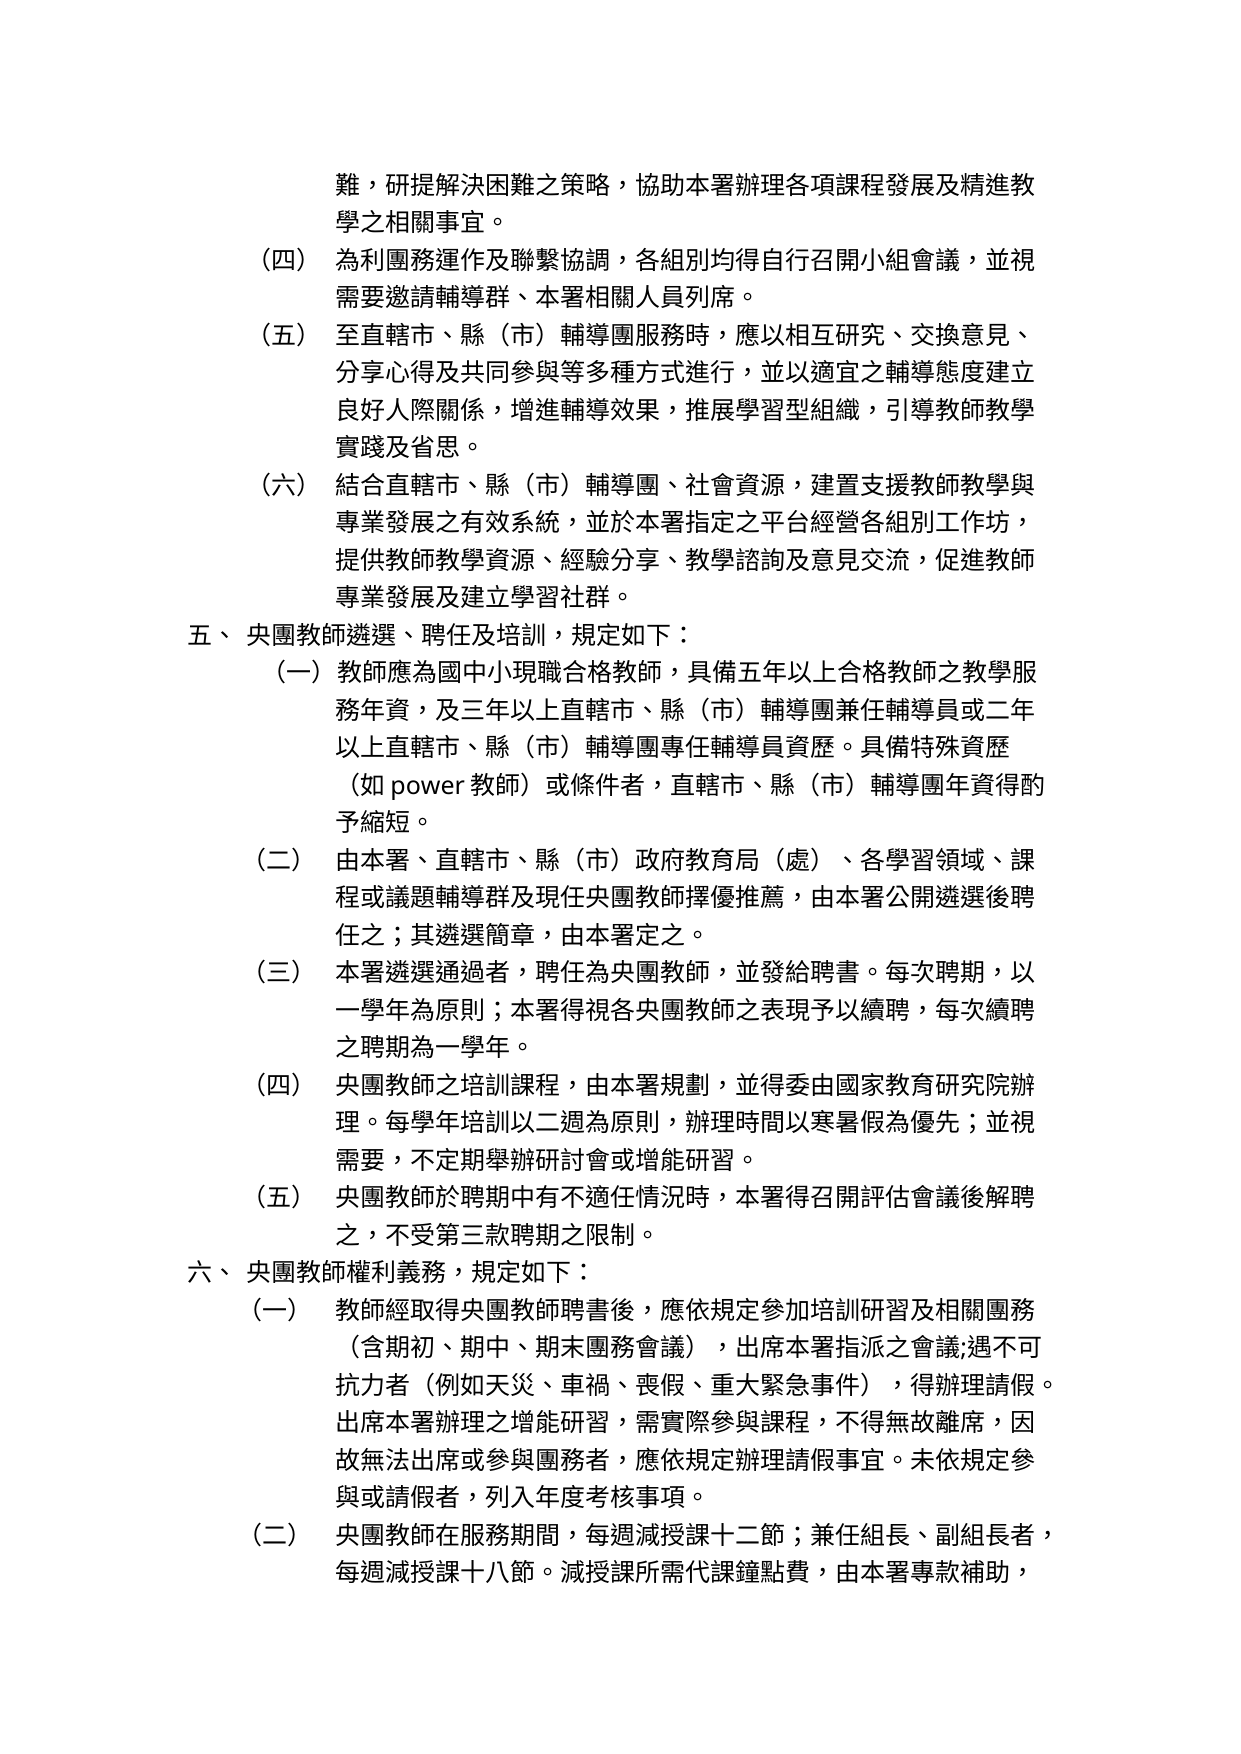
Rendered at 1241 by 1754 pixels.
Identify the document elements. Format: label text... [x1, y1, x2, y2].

list 結合直轄市、縣（市）輔導團、社會資源，建置支援教師教學與專業發展之有效系統，並於本署指定之平台經營各組別工作坊，提供教師教學資源、經驗分享、教學諮詢及意見交流，促進教師專業發展及建立學習社群。 [247, 464, 1053, 614]
list 本署遴選通過者，聘任為央團教師，並發給聘書。每次聘期，以一學年為原則；本署得視各央團教師之表現予以續聘，每次續聘之聘期為一學年。 [241, 952, 1053, 1064]
list 至直轄市、縣（市）輔導團服務時，應以相互研究、交換意見、分享心得及共同參與等多種方式進行，並以適宜之輔導態度建立良好人際關係，增進輔導效果，推展學習型組織，引導教師教學實踐及省思。 [247, 314, 1053, 464]
list 由本署、直轄市、縣（市）政府教育局（處）、各學習領域、課程或議題輔導群及現任央團教師擇優推薦，由本署公開遴選後聘任之；其遴選簡章，由本署定之。 [241, 839, 1053, 952]
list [247, 164, 1053, 239]
list 央團教師權利義務，規定如下： [187, 1252, 1053, 1289]
list 教師應為國中小現職合格教師，具備五年以上合格教師之教學服務年資，及三年以上直轄市、縣（市）輔導團兼任輔導員或二年以上直轄市、縣（市）輔導團專任輔導員資歷。具備特殊資歷（如power教師）或條件者，直轄市、縣（市）輔導團年資得酌予縮短。 [261, 652, 1053, 839]
list 為利團務運作及聯繫協調，各組別均得自行召開小組會議，並視需要邀請輔導群、本署相關人員列席。 [247, 239, 1053, 314]
list 教師經取得央團教師聘書後，應依規定參加培訓研習及相關團務（含期初、期中、期末團務會議），出席本署指派之會議;遇不可抗力者（例如天災、車禍、喪假、重大緊急事件），得辦理請假。出席本署辦理之增能研習，需實際參與課程，不得無故離席，因故無法出席或參與團務者，應依規定辦理請假事宜。未依規定參與或請假者，列入年度考核事項。 [237, 1289, 1053, 1514]
list 央團教師於聘期中有不適任情況時，本署得召開評估會議後解聘之，不受第三款聘期之限制。 [241, 1177, 1053, 1252]
list 央團教師之培訓課程，由本署規劃，並得委由國家教育研究院辦理。每學年培訓以二週為原則，辦理時間以寒暑假為優先；並視需要，不定期舉辦研討會或增能研習。 [241, 1064, 1053, 1177]
list 央團教師遴選、聘任及培訓，規定如下： [187, 614, 1053, 652]
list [237, 1514, 1053, 1589]
